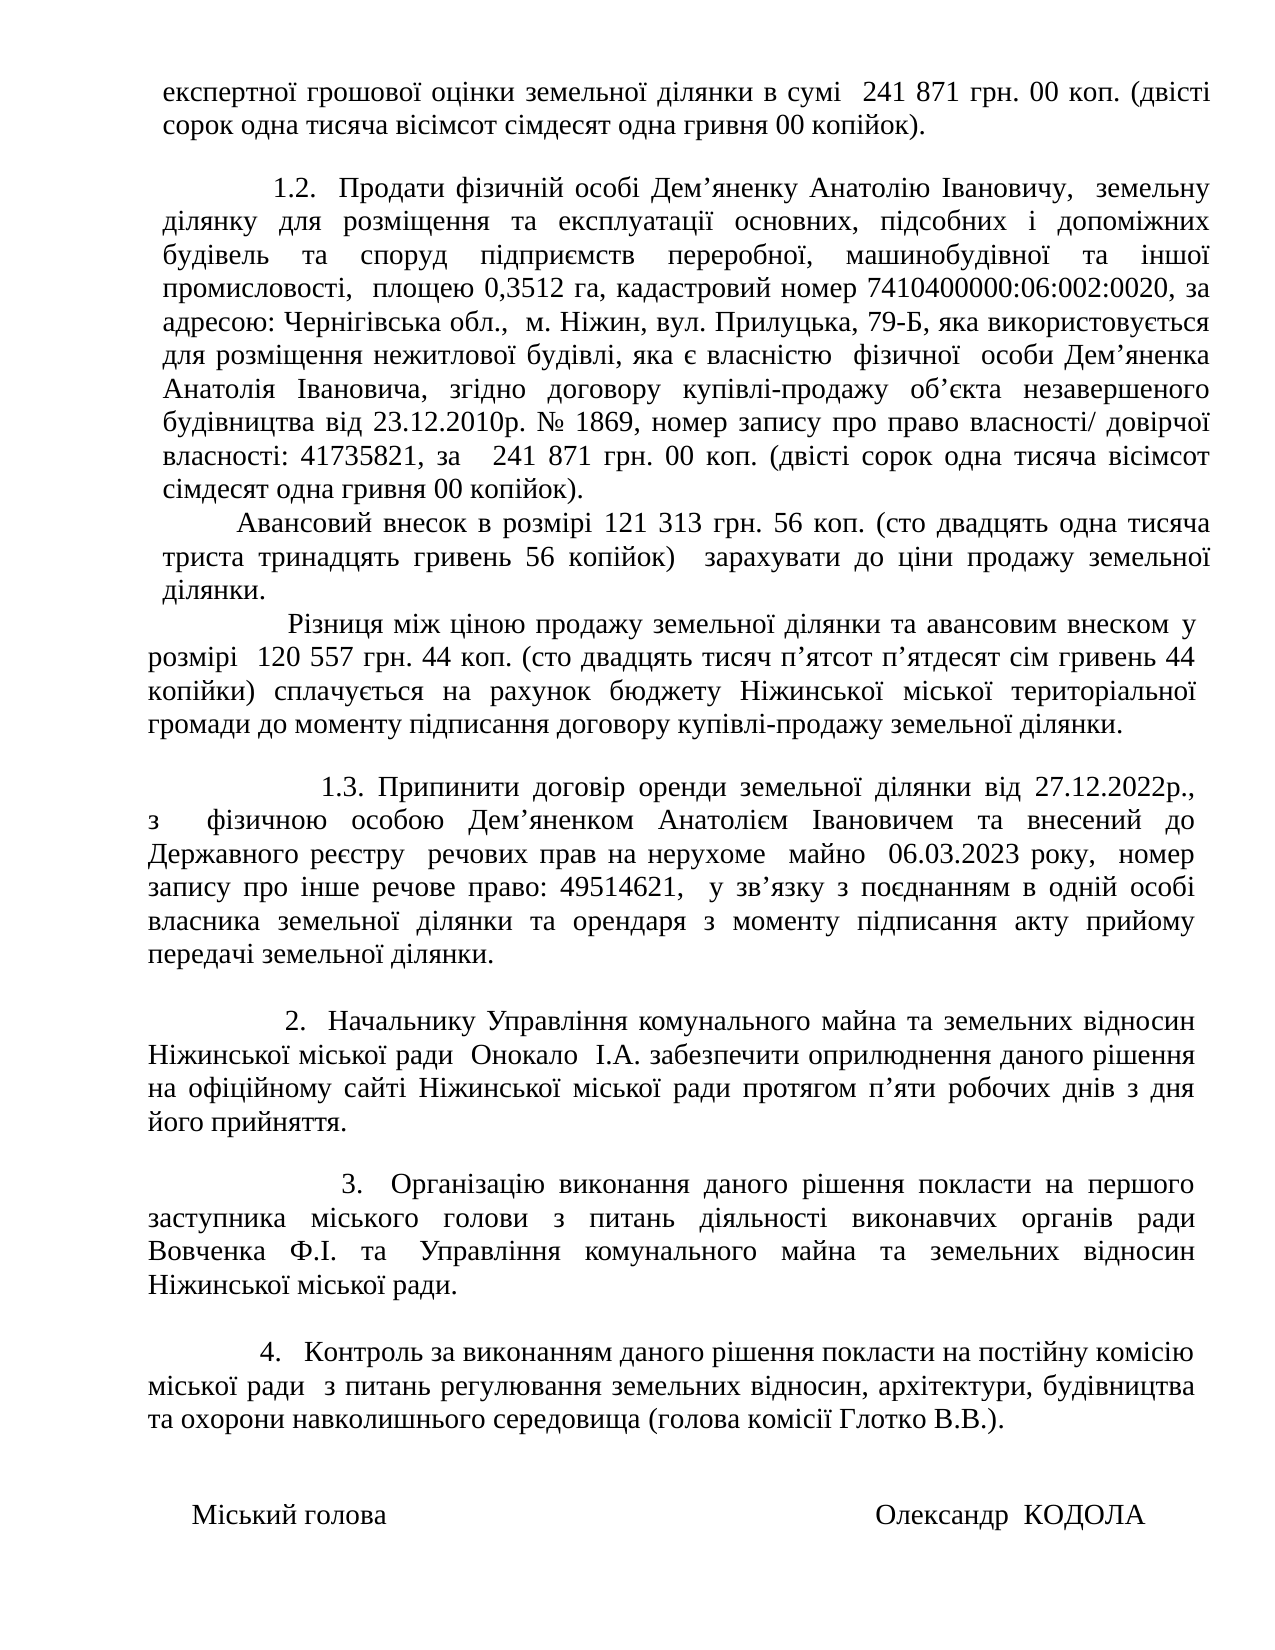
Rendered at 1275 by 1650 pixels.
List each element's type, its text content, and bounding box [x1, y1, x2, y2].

text Міський голова Олександр КОДОЛА [148, 1497, 1196, 1531]
text 2. Начальнику Управління комунального майна та земельних відносин Ніжинської міської ради Онокало І.А. забезпечити оприлюднення даного рішення на офіційному сайті Ніжинської міської ради протягом п’яти робочих днів з дня його прийняття. [148, 1003, 1196, 1138]
text 3. Організацію виконання даного рішення покласти на першого заступника міського голови з питань діяльності виконавчих органів ради Вовченка Ф.І. та Управління комунального майна та земельних відносин Ніжинської міської ради. [148, 1166, 1196, 1301]
text 1.2. Продати фізичній особі Дем’яненку Анатолію Івановичу, земельну ділянку для розміщення та експлуатації основних, підсобних і допоміжних будівель та споруд підприємств переробної, машинобудівної та іншої промисловості, площею 0,3512 га, кадастровий номер 7410400000:06:002:0020, за адресою: Чернігівська обл., м. Ніжин, вул. Прилуцька, 79-Б, яка використовується для розміщення нежитлової будівлі, яка є власністю фізичної особи Дем’яненка Анатолія Івановича, згідно договору купівлі-продажу об’єкта незавершеного будівництва від 23.12.2010р. № 1869, номер запису про право власності/ довірчої власності: 41735821, за 241 871 грн. 00 коп. (двісті сорок одна тисяча вісімсот сімдесят одна гривня 00 копійок). [162, 170, 1211, 505]
text 1.3. Припинити договір оренди земельної ділянки від 27.12.2022р., з фізичною особою Дем’яненком Анатолієм Івановичем та внесений до Державного реєстру речових прав на нерухоме майно 06.03.2023 року, номер запису про інше речове право: 49514621, у зв’язку з поєднанням в одній особі власника земельної ділянки та орендаря з моменту підписання акту прийому передачі земельної ділянки. [148, 769, 1196, 970]
text Авансовий внесок в розмірі 121 313 грн. 56 коп. (сто двадцять одна тисяча триста тринадцять гривень 56 копійок) зарахувати до ціни продажу земельної ділянки. [162, 505, 1211, 606]
text 4. Контроль за виконанням даного рішення покласти на постійну комісію міської ради з питань регулювання земельних відносин, архітектури, будівництва та охорони навколишнього середовища (голова комісії Глотко В.В.). [148, 1334, 1196, 1435]
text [162, 74, 1211, 141]
text Різниця між ціною продажу земельної ділянки та авансовим внеском у розмірі 120 557 грн. 44 коп. (сто двадцять тисяч п’ятсот п’ятдесят сім гривень 44 копійки) сплачується на рахунок бюджету Ніжинської міської територіальної громади до моменту підписання договору купівлі-продажу земельної ділянки. [148, 606, 1196, 740]
